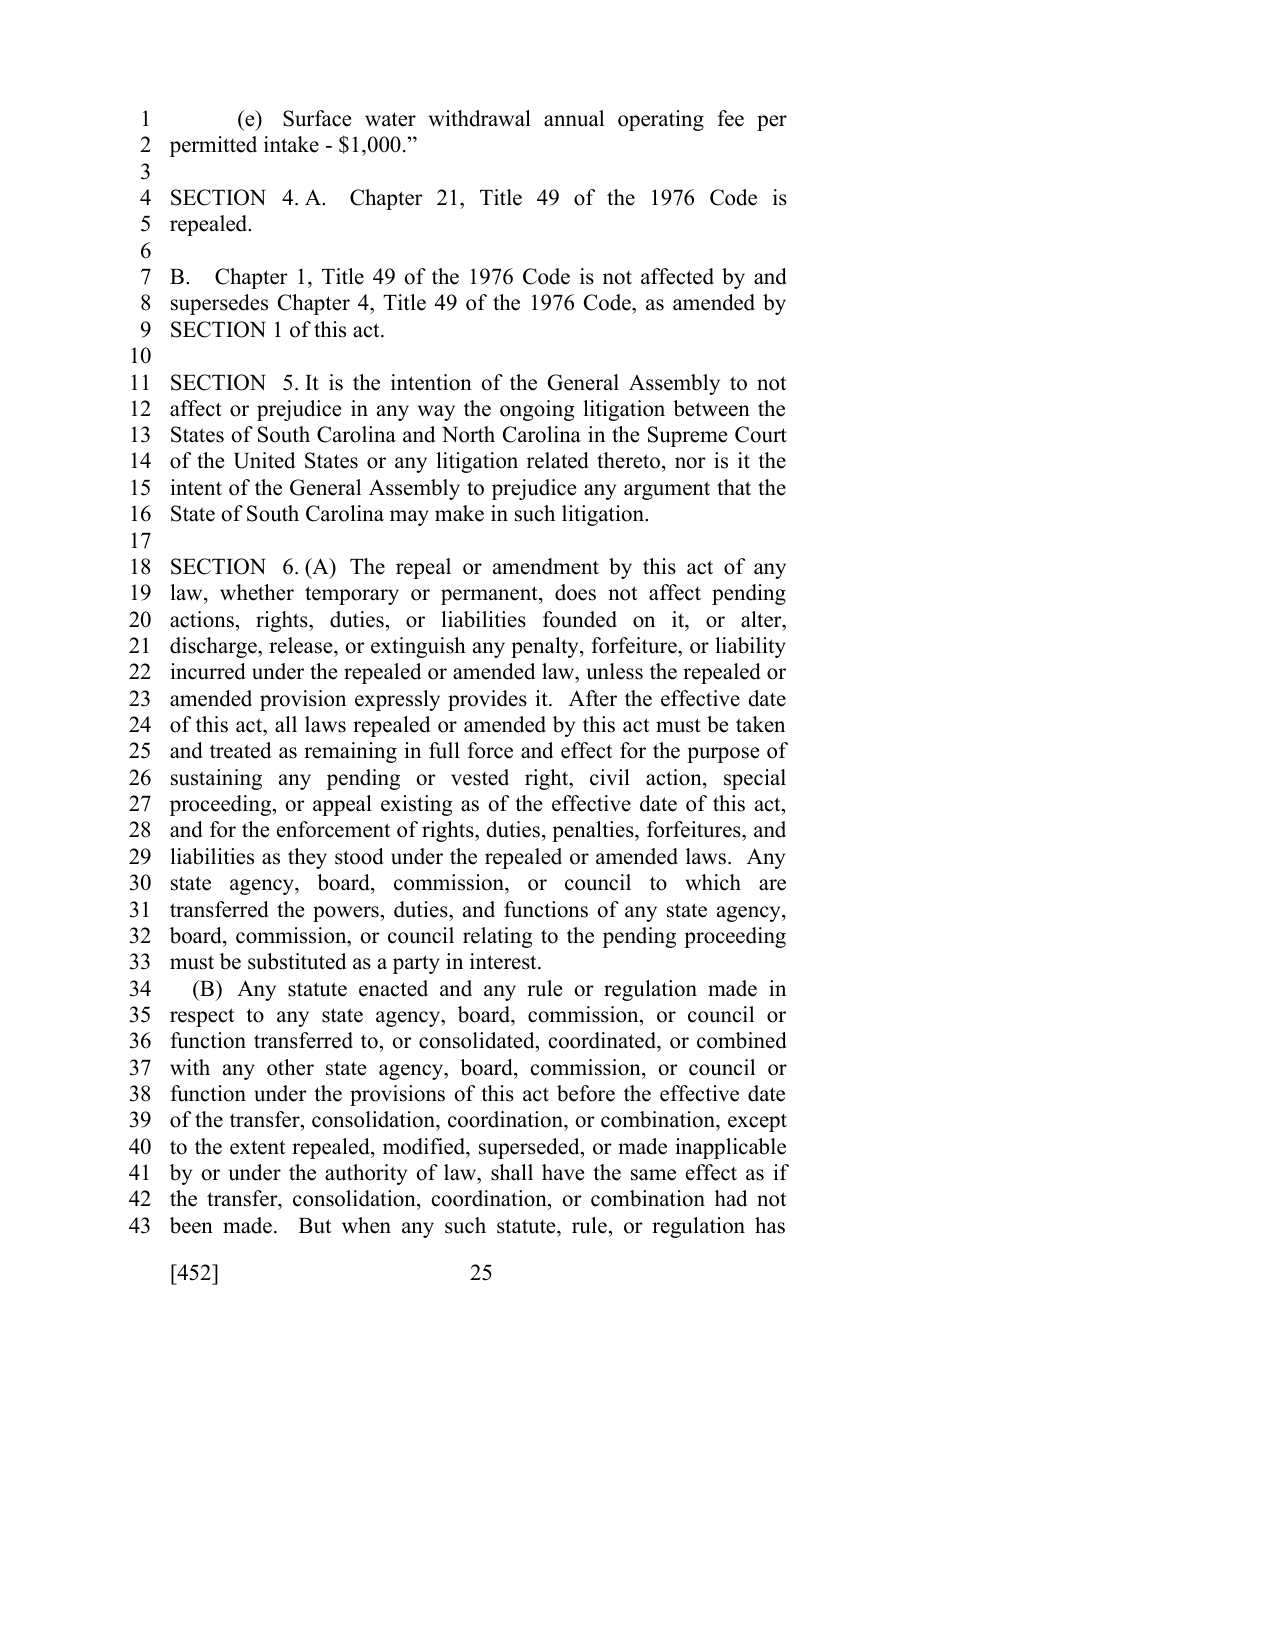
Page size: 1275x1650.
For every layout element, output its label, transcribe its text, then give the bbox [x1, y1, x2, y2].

text SECTION 6. (A) The repeal or amendment by this act of any law, whether temporary or permanent, does not affect pending actions, rights, duties, or liabilities founded on it, or alter, discharge, release, or extinguish any penalty, forfeiture, or liability incurred under the repealed or amended law, unless the repealed or amended provision expressly provides it. After the effective date of this act, all laws repealed or amended by this act must be taken and treated as remaining in full force and effect for the purpose of sustaining any pending or vested right, civil action, special proceeding, or appeal existing as of the effective date of this act, and for the enforcement of rights, duties, penalties, forfeitures, and liabilities as they stood under the repealed or amended laws. Any state agency, board, commission, or council to which are transferred the powers, duties, and functions of any state agency, board, commission, or council relating to the pending proceeding must be substituted as a party in interest. [169, 553, 787, 975]
text SECTION 4. A. Chapter 21, Title 49 of the 1976 Code is repealed. [169, 184, 787, 237]
text SECTION 5. It is the intention of the General Assembly to not affect or prejudice in any way the ongoing litigation between the States of South Carolina and North Carolina in the Supreme Court of the United States or any litigation related thereto, nor is it the intent of the General Assembly to prejudice any argument that the State of South Carolina may make in such litigation. [169, 368, 787, 527]
text (e) Surface water withdrawal annual operating fee per permitted intake - $1,000.” [169, 105, 787, 158]
text B. Chapter 1, Title 49 of the 1976 Code is not affected by and supersedes Chapter 4, Title 49 of the 1976 Code, as amended by SECTION 1 of this act. [169, 263, 787, 342]
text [169, 975, 787, 1238]
